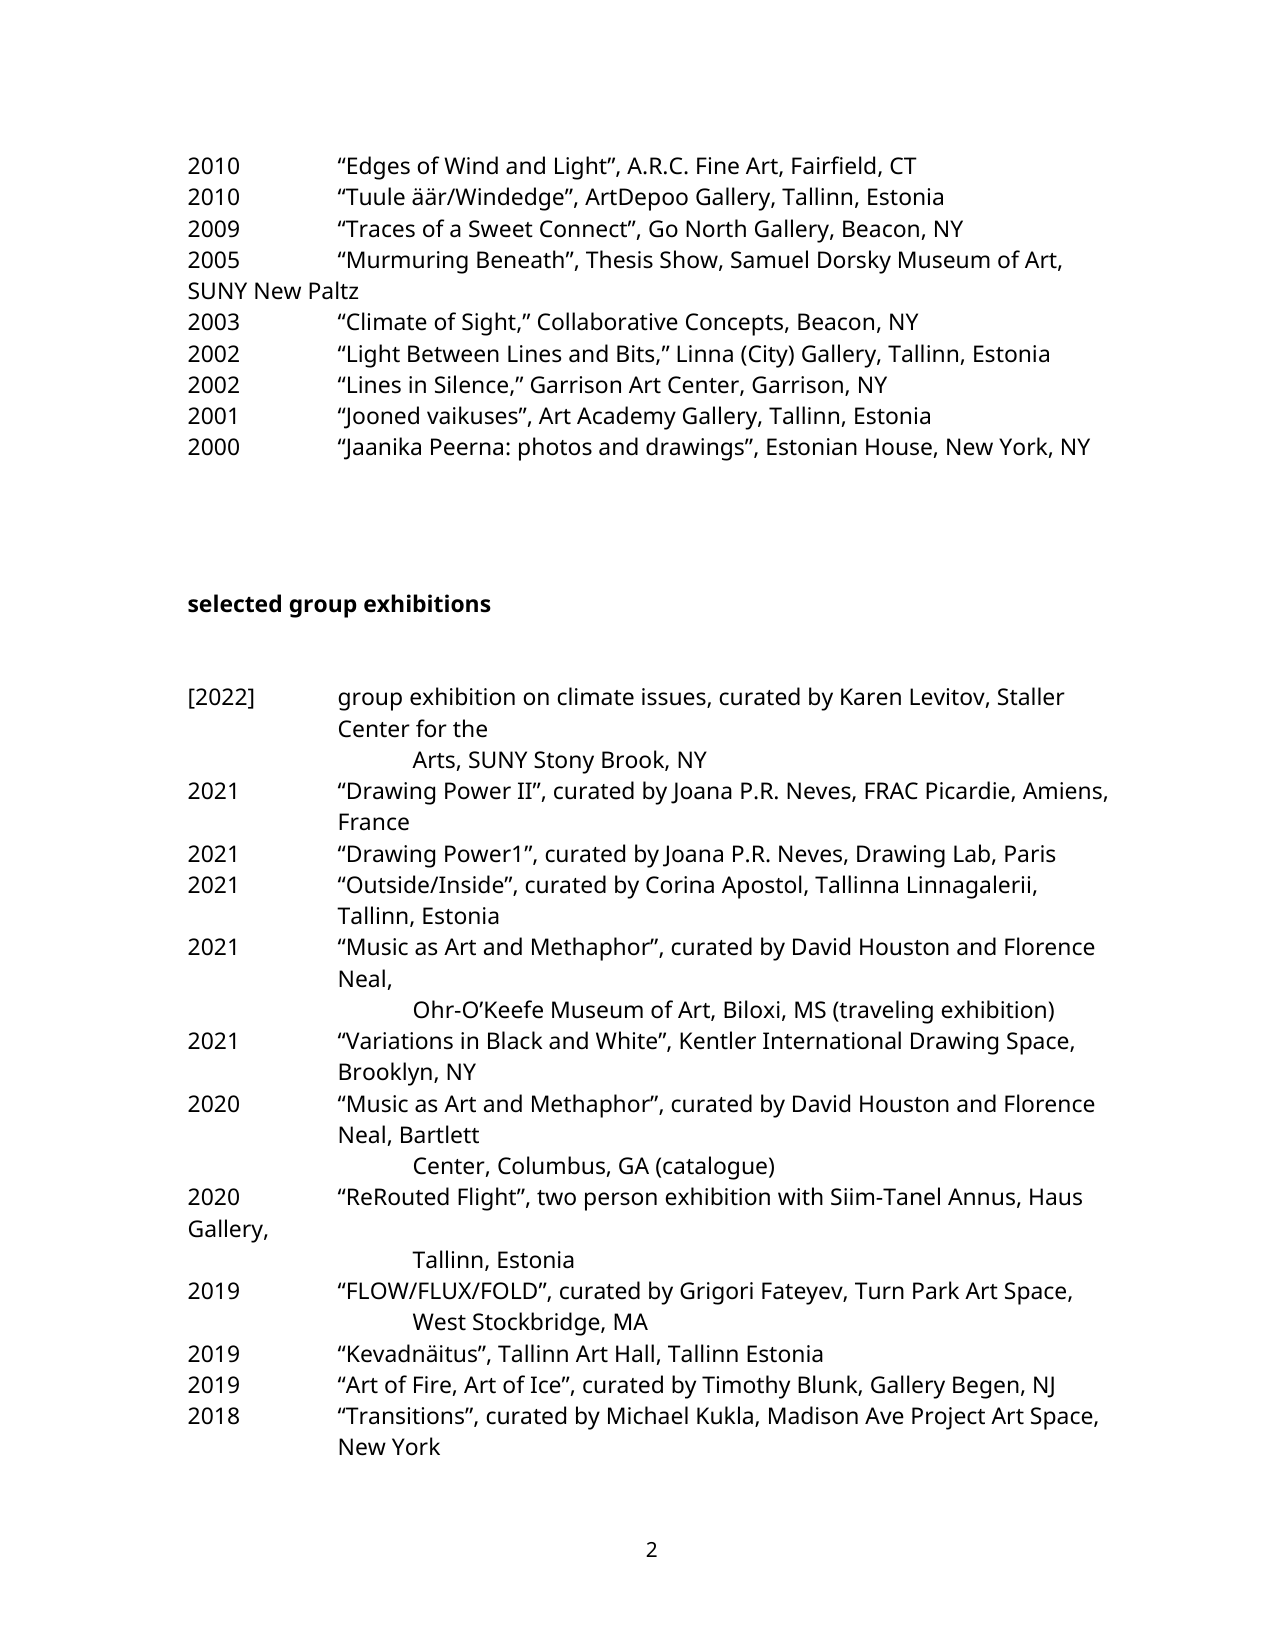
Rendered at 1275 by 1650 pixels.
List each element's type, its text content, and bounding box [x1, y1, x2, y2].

text Arts, SUNY Stony Brook, NY [187, 744, 1116, 775]
text 2002 “Lines in Silence,” Garrison Art Center, Garrison, NY [187, 369, 1116, 400]
text 2009 “Traces of a Sweet Connect”, Go North Gallery, Beacon, NY [187, 212, 1116, 244]
text 2020 “ReRouted Flight”, two person exhibition with Siim-Tanel Annus, Haus Gallery, [187, 1181, 1116, 1244]
list “Jooned vaikuses”, Art Academy Gallery, Tallinn, Estonia [187, 400, 1116, 431]
text 2002 “Light Between Lines and Bits,” Linna (City) Gallery, Tallinn, Estonia [187, 337, 1116, 369]
text 2019 “Art of Fire, Art of Ice”, curated by Timothy Blunk, Gallery Begen, NJ [187, 1369, 1116, 1400]
text selected group exhibitions [187, 587, 1116, 619]
text 2018 “Transitions”, curated by Michael Kukla, Madison Ave Project Art Space, New York [187, 1400, 1116, 1462]
text Tallinn, Estonia [337, 1244, 1116, 1275]
text 2021 “Drawing Power1”, curated by Joana P.R. Neves, Drawing Lab, Paris [187, 837, 1116, 869]
text 2019 “FLOW/FLUX/FOLD”, curated by Grigori Fateyev, Turn Park Art Space, [187, 1275, 1116, 1306]
text 2020 “Music as Art and Methaphor”, curated by David Houston and Florence Neal, Bartlett [187, 1087, 1116, 1150]
text 2021 “Variations in Black and White”, Kentler International Drawing Space, Brooklyn, NY [187, 1025, 1116, 1087]
text 2021 “Drawing Power II”, curated by Joana P.R. Neves, FRAC Picardie, Amiens, France [187, 775, 1116, 837]
text Ohr-O’Keefe Museum of Art, Biloxi, MS (traveling exhibition) [337, 994, 1116, 1025]
text 2021 “Outside/Inside”, curated by Corina Apostol, Tallinna Linnagalerii, Tallinn, Estonia [187, 869, 1116, 931]
text West Stockbridge, MA [337, 1306, 1116, 1337]
text [2022] group exhibition on climate issues, curated by Karen Levitov, Staller Center for the [187, 681, 1116, 744]
text 2003 “Climate of Sight,” Collaborative Concepts, Beacon, NY [187, 306, 1116, 337]
text 2005 “Murmuring Beneath”, Thesis Show, Samuel Dorsky Museum of Art, SUNY New Paltz [187, 244, 1116, 306]
text 2021 “Music as Art and Methaphor”, curated by David Houston and Florence Neal, [187, 931, 1116, 994]
text Center, Columbus, GA (catalogue) [187, 1150, 1116, 1181]
text 2010 “Tuule äär/Windedge”, ArtDepoo Gallery, Tallinn, Estonia [187, 181, 1116, 212]
text 2019 “Kevadnäitus”, Tallinn Art Hall, Tallinn Estonia [187, 1337, 1116, 1369]
text 2000 “Jaanika Peerna: photos and drawings”, Estonian House, New York, NY [187, 431, 1116, 462]
text 2010 “Edges of Wind and Light”, A.R.C. Fine Art, Fairfield, CT [187, 150, 1116, 181]
